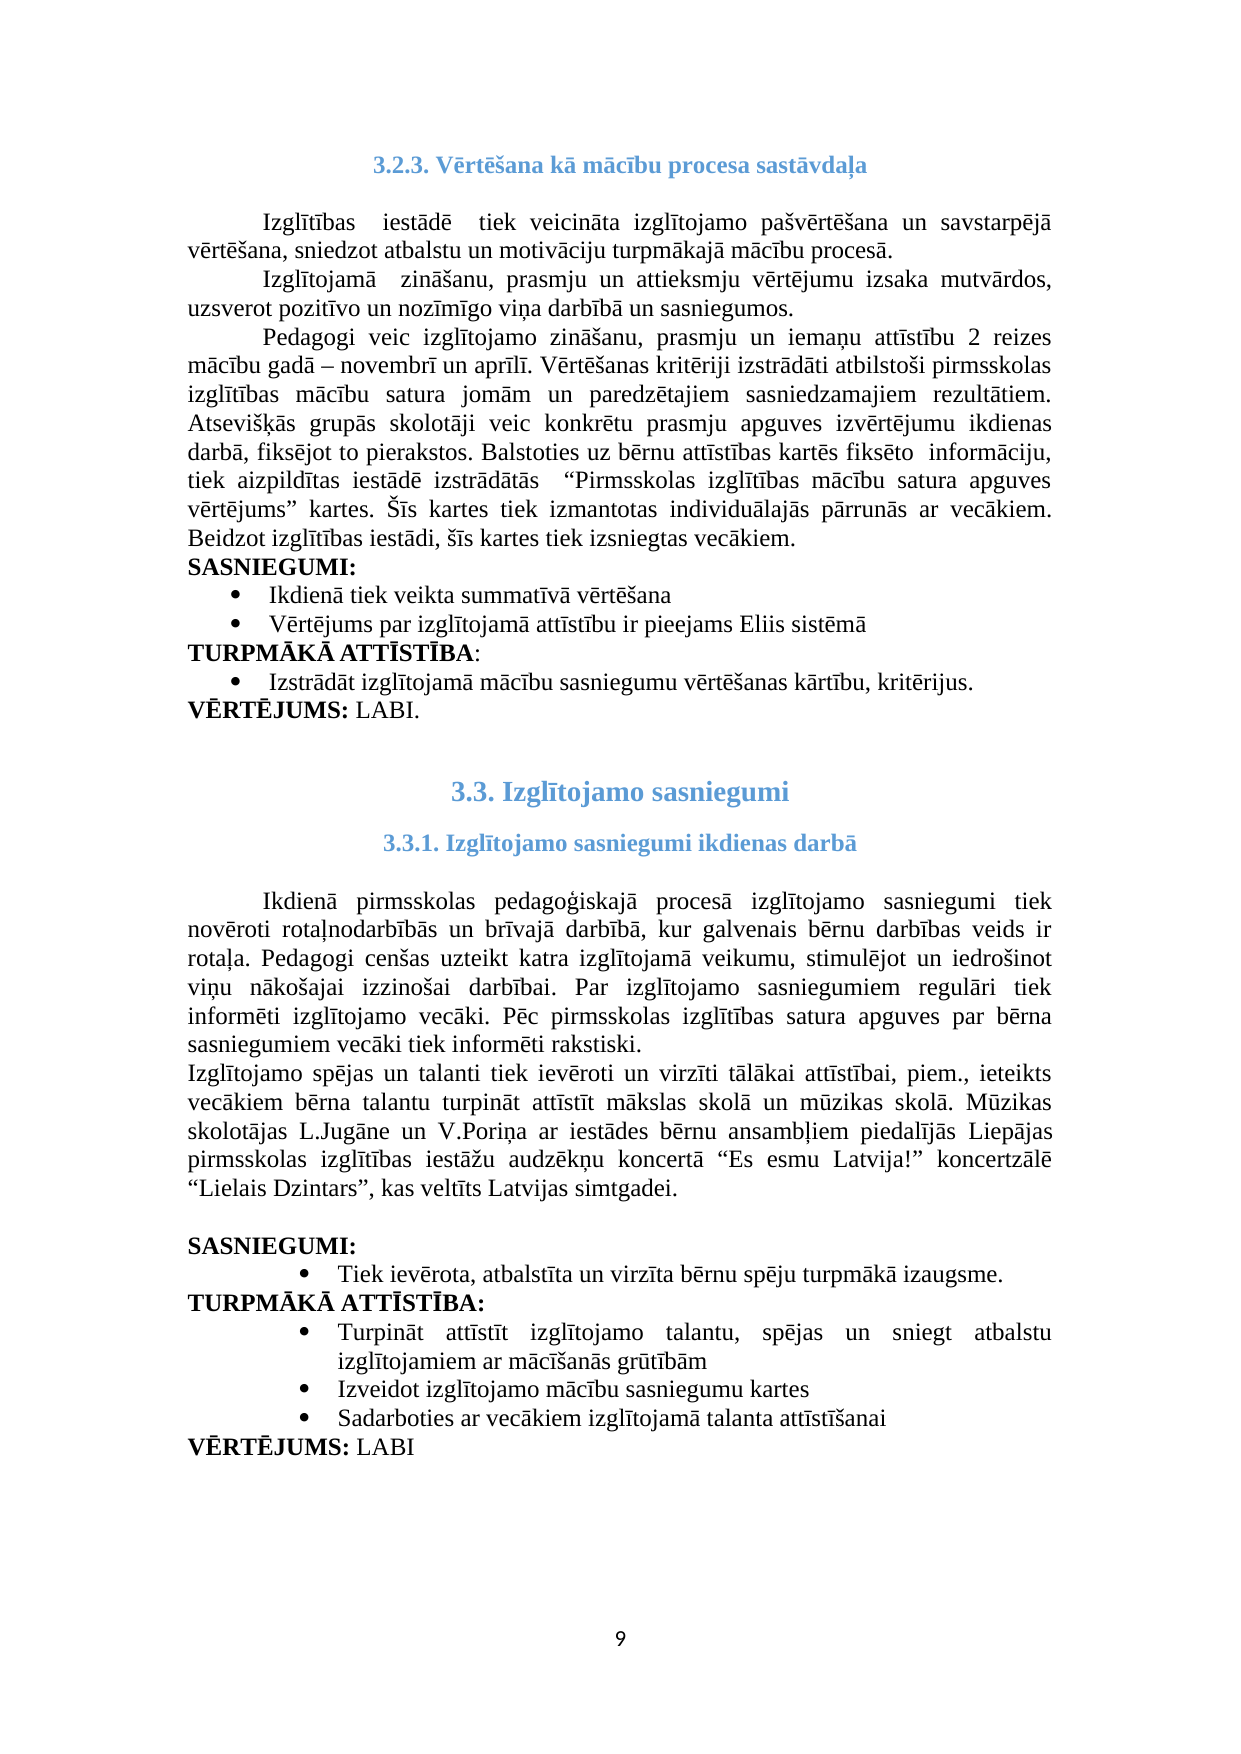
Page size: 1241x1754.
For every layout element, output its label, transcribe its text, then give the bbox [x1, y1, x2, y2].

list Sadarboties ar vecākiem izglītojamā talanta attīstīšanai [300, 1403, 1053, 1432]
text TURPMĀKĀ ATTĪSTĪBA: [187, 1288, 1053, 1317]
text VĒRTĒJUMS: LABI [187, 1432, 1053, 1461]
text Izglītojamā zināšanu, prasmju un attieksmju vērtējumu izsaka mutvārdos, uzsverot pozitīvo un nozīmīgo viņa darbībā un sasniegumos. [187, 264, 1053, 322]
list Izveidot izglītojamo mācību sasniegumu kartes [300, 1374, 1053, 1403]
text SASNIEGUMI: [187, 1231, 1053, 1259]
list Turpināt attīstīt izglītojamo talantu, spējas un sniegt atbalstu izglītojamiem ar mācīšanās grūtībām [300, 1317, 1053, 1374]
text Izglītības iestādē tiek veicināta izglītojamo pašvērtēšana un savstarpējā vērtēšana, sniedzot atbalstu un motivāciju turpmākajā mācību procesā. [187, 207, 1053, 264]
subtitle 3.3.1. Izglītojamo sasniegumi ikdienas darbā [187, 828, 1053, 857]
text Pedagogi veic izglītojamo zināšanu, prasmju un iemaņu attīstību 2 reizes mācību gadā – novembrī un aprīlī. Vērtēšanas kritēriji izstrādāti atbilstoši pirmsskolas izglītības mācību satura jomām un paredzētajiem sasniedzamajiem rezultātiem. Atsevišķās grupās skolotāji veic konkrētu prasmju apguves izvērtējumu ikdienas darbā, fiksējot to pierakstos. Balstoties uz bērnu attīstības kartēs fiksēto informāciju, tiek aizpildītas iestādē izstrādātās “Pirmsskolas izglītības mācību satura apguves vērtējums” kartes. Šīs kartes tiek izmantotas individuālajās pārrunās ar vecākiem. Beidzot izglītības iestādi, šīs kartes tiek izsniegtas vecākiem. [187, 322, 1053, 552]
list Tiek ievērota, atbalstīta un virzīta bērnu spēju turpmākā izaugsme. [300, 1259, 1053, 1288]
list Ikdienā tiek veikta summatīvā vērtēšana [231, 581, 1053, 609]
text Ikdienā pirmsskolas pedagoģiskajā procesā izglītojamo sasniegumi tiek novēroti rotaļnodarbībās un brīvajā darbībā, kur galvenais bērnu darbības veids ir rotaļa. Pedagogi cenšas uzteikt katra izglītojamā veikumu, stimulējot un iedrošinot viņu nākošajai izzinošai darbībai. Par izglītojamo sasniegumiem regulāri tiek informēti izglītojamo vecāki. Pēc pirmsskolas izglītības satura apguves par bērna sasniegumiem vecāki tiek informēti rakstiski. [187, 886, 1053, 1058]
text TURPMĀKĀ ATTĪSTĪBA: [187, 638, 1053, 667]
subtitle 3.2.3. Vērtēšana kā mācību procesa sastāvdaļa [187, 150, 1053, 179]
text VĒRTĒJUMS: LABI. [187, 696, 1053, 724]
list Vērtējums par izglītojamā attīstību ir pieejams Eliis sistēmā [231, 609, 1053, 638]
list Izstrādāt izglītojamā mācību sasniegumu vērtēšanas kārtību, kritērijus. [231, 667, 1053, 696]
text SASNIEGUMI: [187, 552, 1053, 581]
text Izglītojamo spējas un talanti tiek ievēroti un virzīti tālākai attīstībai, piem., ieteikts vecākiem bērna talantu turpināt attīstīt mākslas skolā un mūzikas skolā. Mūzikas skolotājas L.Jugāne un V.Poriņa ar iestādes bērnu ansambļiem piedalījās Liepājas pirmsskolas izglītības iestāžu audzēkņu koncertā “Es esmu Latvija!” koncertzālē “Lielais Dzintars”, kas veltīts Latvijas simtgadei. [187, 1058, 1053, 1202]
subtitle 3.3. Izglītojamo sasniegumi [187, 774, 1053, 807]
